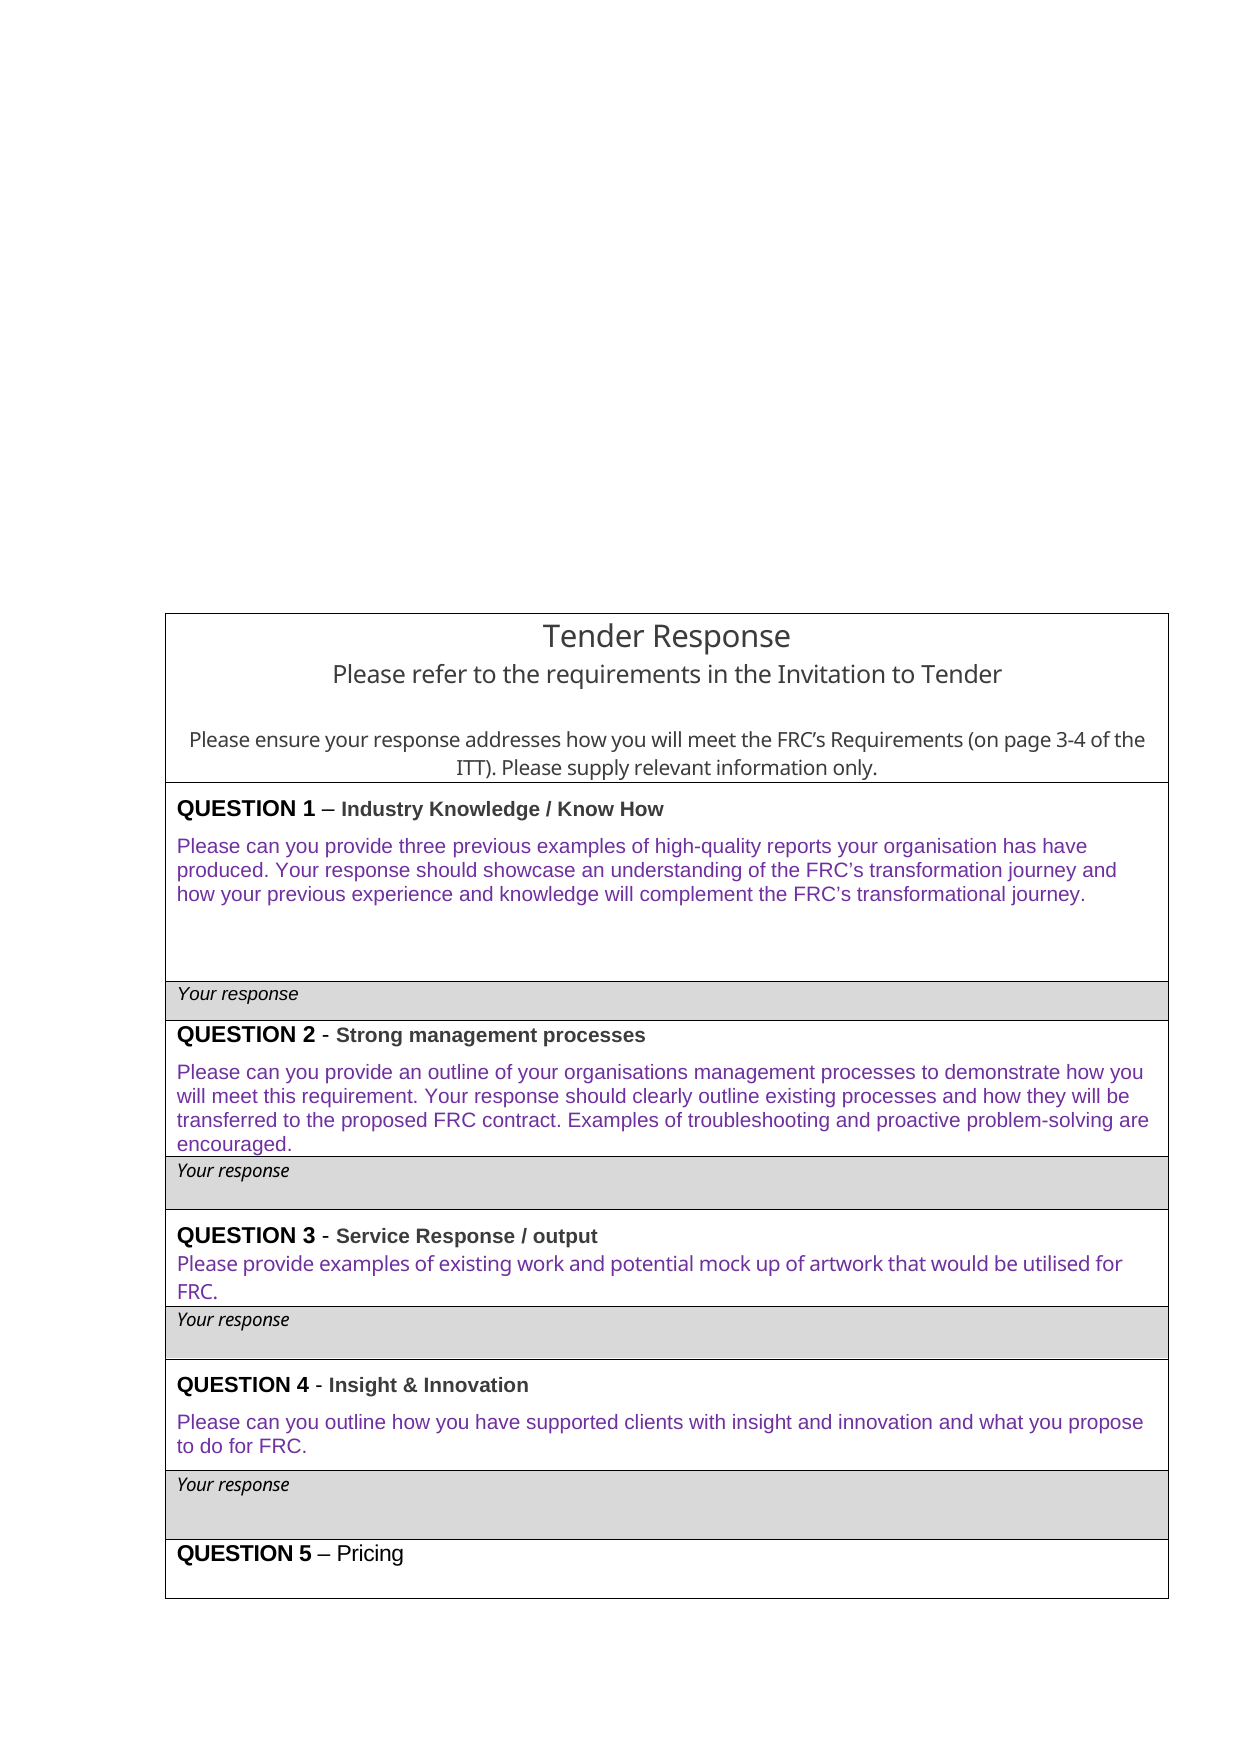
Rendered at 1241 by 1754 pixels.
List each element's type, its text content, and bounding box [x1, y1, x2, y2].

table_cell Your response [166, 1157, 1168, 1209]
table_cell Your response [166, 1471, 1168, 1539]
table_cell QUESTION 3 - Service Response / output Please provide examples of existing work and potential mock up of artwork that would be utilised for FRC. [166, 1210, 1168, 1306]
table_cell QUESTION 2 - Strong management processes Please can you provide an outline of your organisations management processes to demonstrate how you will meet this requirement. Your response should clearly outline existing processes and how they will be transferred to the proposed FRC contract. Examples of troubleshooting and proactive problem-solving are encouraged. [166, 1021, 1168, 1156]
table_cell QUESTION 4 - Insight & Innovation Please can you outline how you have supported clients with insight and innovation and what you propose to do for FRC. [166, 1360, 1168, 1470]
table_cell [166, 1540, 1168, 1598]
table_cell Your response [166, 982, 1168, 1020]
table_header Tender Response Please refer to the requirements in the Invitation to Tender Please ensure your response addresses how you will meet the FRC’s Requirements (on page 3-4 of the ITT). Please supply relevant information only. [166, 614, 1168, 782]
table_cell QUESTION 1 – Industry Knowledge / Know How Please can you provide three previous examples of high-quality reports your organisation has have produced. Your response should showcase an understanding of the FRC’s transformation journey and how your previous experience and knowledge will complement the FRC’s transformational journey. [166, 783, 1168, 981]
table_cell Your response [166, 1307, 1168, 1358]
